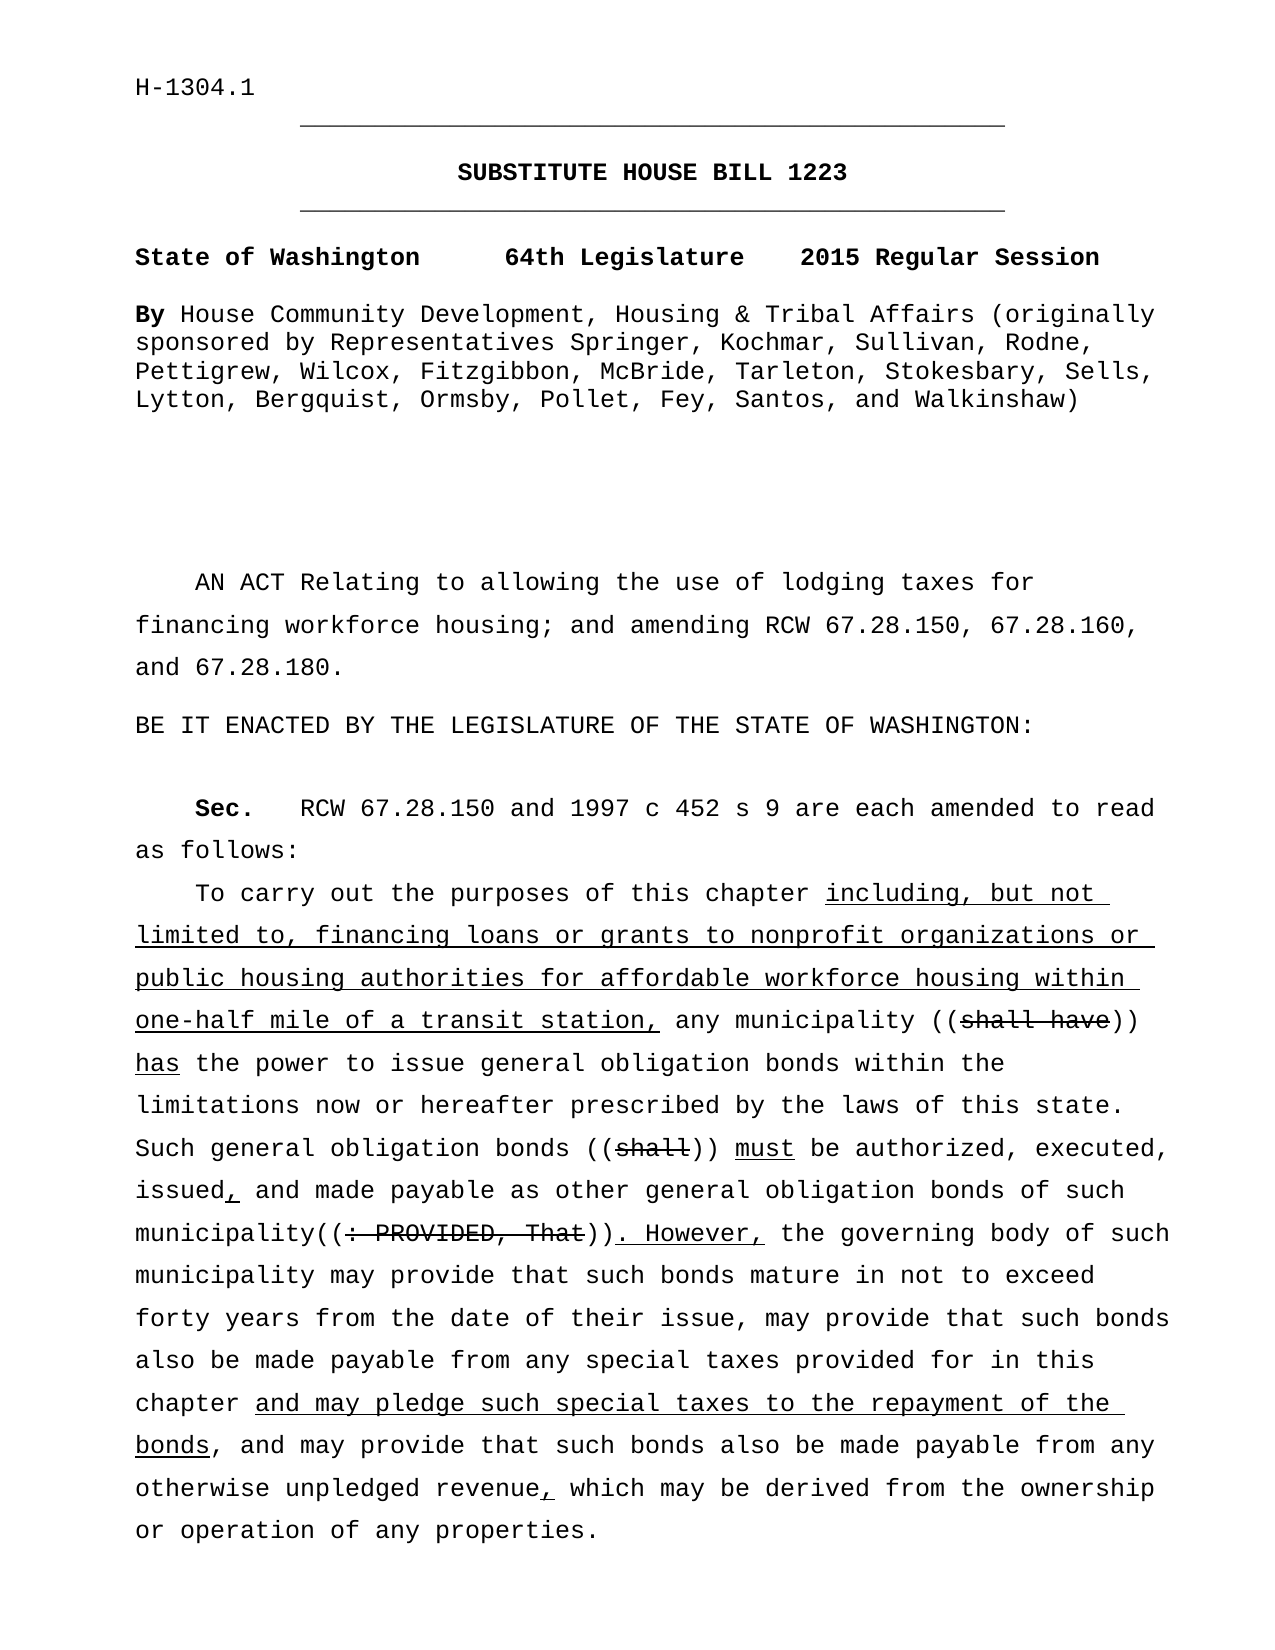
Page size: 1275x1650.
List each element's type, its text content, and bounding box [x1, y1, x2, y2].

text _______________________________________________ [135, 188, 1170, 217]
text SUBSTITUTE HOUSE BILL 1223 [135, 160, 1170, 188]
text To carry out the purposes of this chapter including, but not limited to, financing loans or grants to nonprofit organizations or public housing authorities for affordable workforce housing within one-half mile of a transit station, any municipality ((shall have)) has the power to issue general obligation bonds within the limitations now or hereafter prescribed by the laws of this state. Such general obligation bonds ((shall)) must be authorized, executed, issued, and made payable as other general obligation bonds of such municipality((: PROVIDED, That)). However, the governing body of such municipality may provide that such bonds mature in not to exceed forty years from the date of their issue, may provide that such bonds also be made payable from any special taxes provided for in this chapter and may pledge such special taxes to the repayment of the bonds, and may provide that such bonds also be made payable from any otherwise unpledged revenue, which may be derived from the ownership or operation of any properties. [135, 867, 1170, 1547]
text BE IT ENACTED BY THE LEGISLATURE OF THE STATE OF WASHINGTON: [135, 712, 1170, 741]
text H-1304.1 [135, 75, 1170, 103]
text AN ACT Relating to allowing the use of lodging taxes for financing workforce housing; and amending RCW 67.28.150, 67.28.160, and 67.28.180. [135, 557, 1170, 684]
text _______________________________________________ [135, 103, 1170, 132]
text Sec. RCW 67.28.150 and 1997 c 452 s 9 are each amended to read as follows: [135, 782, 1170, 867]
text State of Washington 64th Legislature 2015 Regular Session [135, 245, 1170, 273]
text By House Community Development, Housing & Tribal Affairs (originally sponsored by Representatives Springer, Kochmar, Sullivan, Rodne, Pettigrew, Wilcox, Fitzgibbon, McBride, Tarleton, Stokesbary, Sells, Lytton, Bergquist, Ormsby, Pollet, Fey, Santos, and Walkinshaw) [135, 302, 1170, 415]
